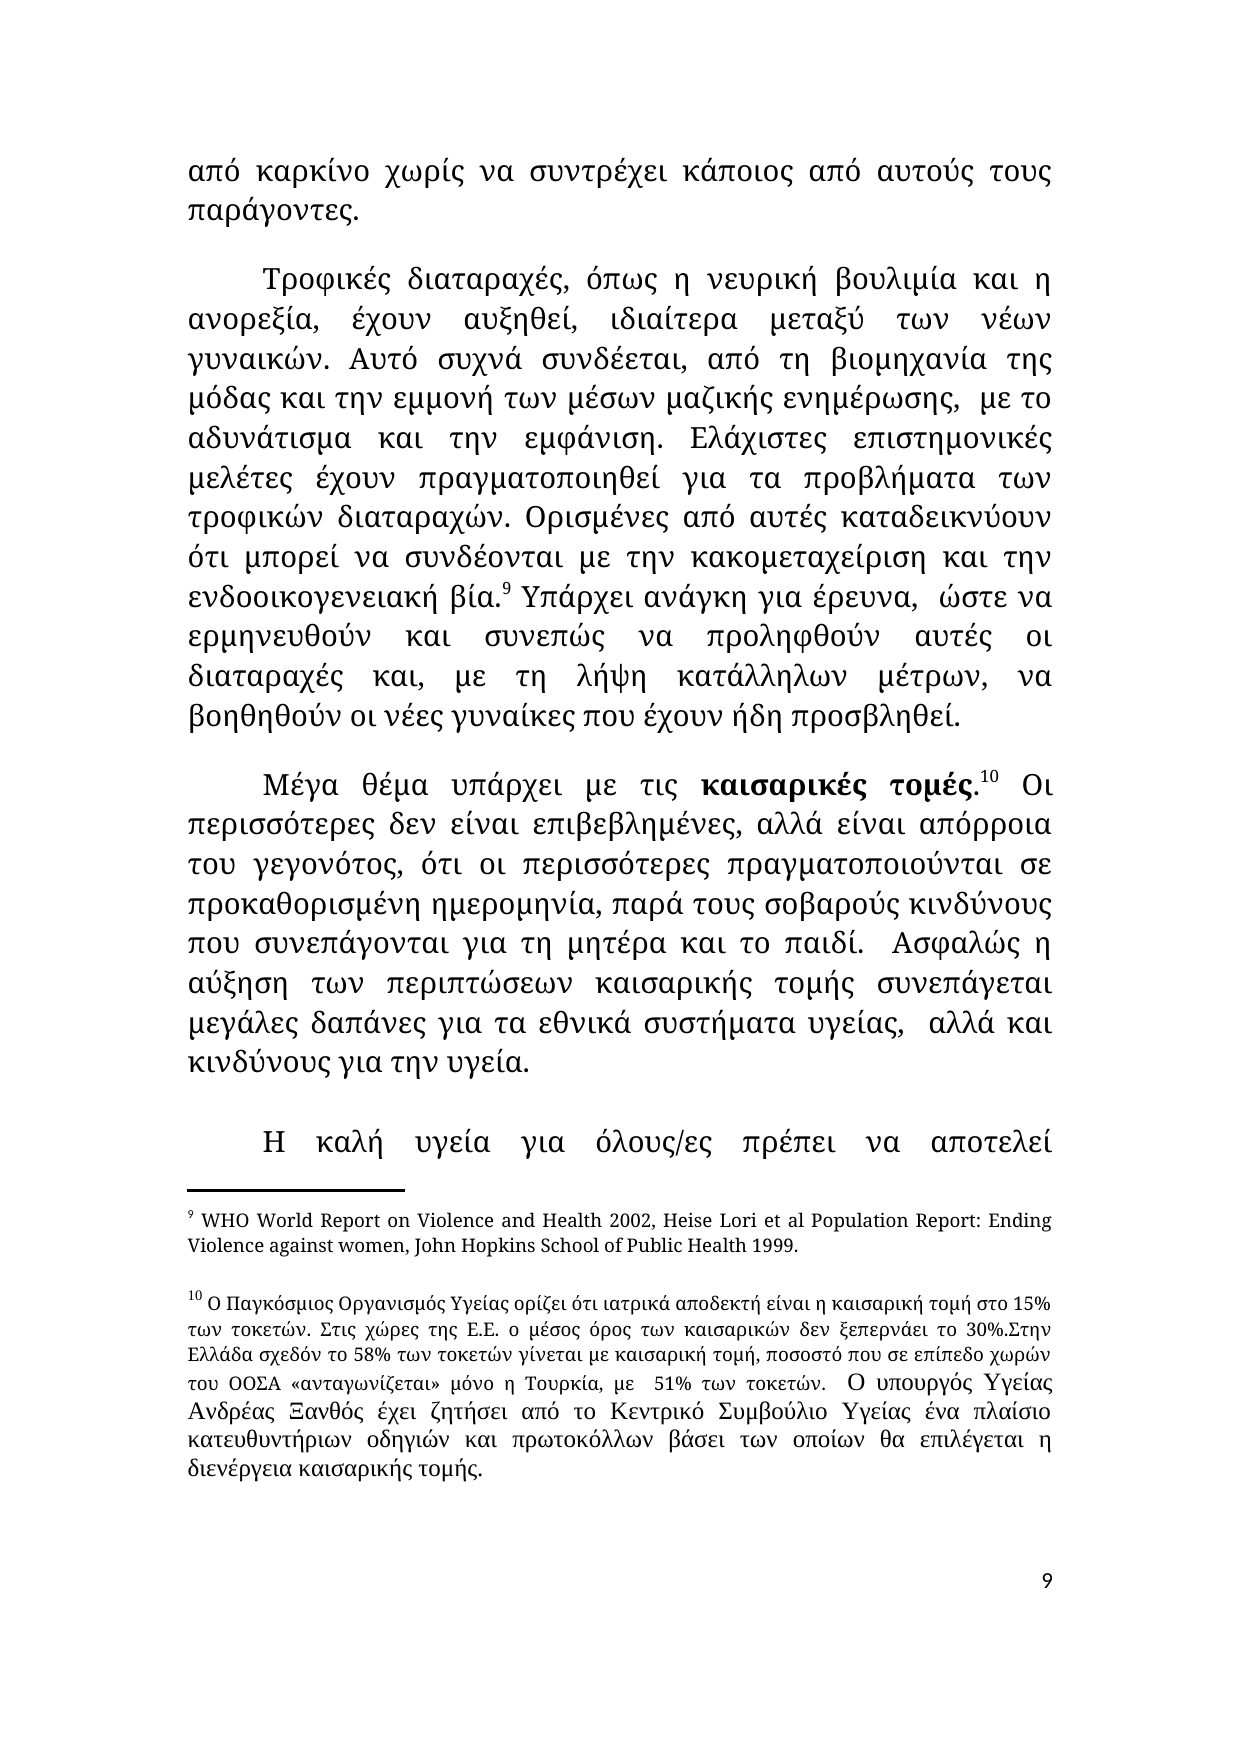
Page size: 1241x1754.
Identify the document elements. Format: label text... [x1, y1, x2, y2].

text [187, 150, 1053, 229]
text Τροφικές διαταραχές, όπως η νευρική βουλιμία και η ανορεξία, έχουν αυξηθεί, ιδιαίτερα μεταξύ των νέων γυναικών. Αυτό συχνά συνδέεται, από τη βιομηχανία της μόδας και την εμμονή των μέσων μαζικής ενημέρωσης, με το αδυνάτισμα και την εμφάνιση. Ελάχιστες επιστημονικές μελέτες έχουν πραγματοποιηθεί για τα προβλήματα των τροφικών διαταραχών. Ορισμένες από αυτές καταδεικνύουν ότι μπορεί να συνδέονται με την κακομεταχείριση και την ενδοοικογενειακή βία. Υπάρχει ανάγκη για έρευνα, ώστε να ερμηνευθούν και συνεπώς να προληφθούν αυτές οι διαταραχές και, με τη λήψη κατάλληλων μέτρων, να βοηθηθούν οι νέες γυναίκες που έχουν ήδη προσβληθεί. [187, 258, 1053, 735]
text Μέγα θέμα υπάρχει με τις καισαρικές τομές. Οι περισσότερες δεν είναι επιβεβλημένες, αλλά είναι απόρροια του γεγονότος, ότι οι περισσότερες πραγματοποιούνται σε προκαθορισμένη ημερομηνία, παρά τους σοβαρούς κινδύνους που συνεπάγονται για τη μητέρα και το παιδί. Ασφαλώς η αύξηση των περιπτώσεων καισαρικής τομής συνεπάγεται μεγάλες δαπάνες για τα εθνικά συστήματα υγείας, αλλά και κινδύνους για την υγεία. [187, 764, 1053, 1081]
